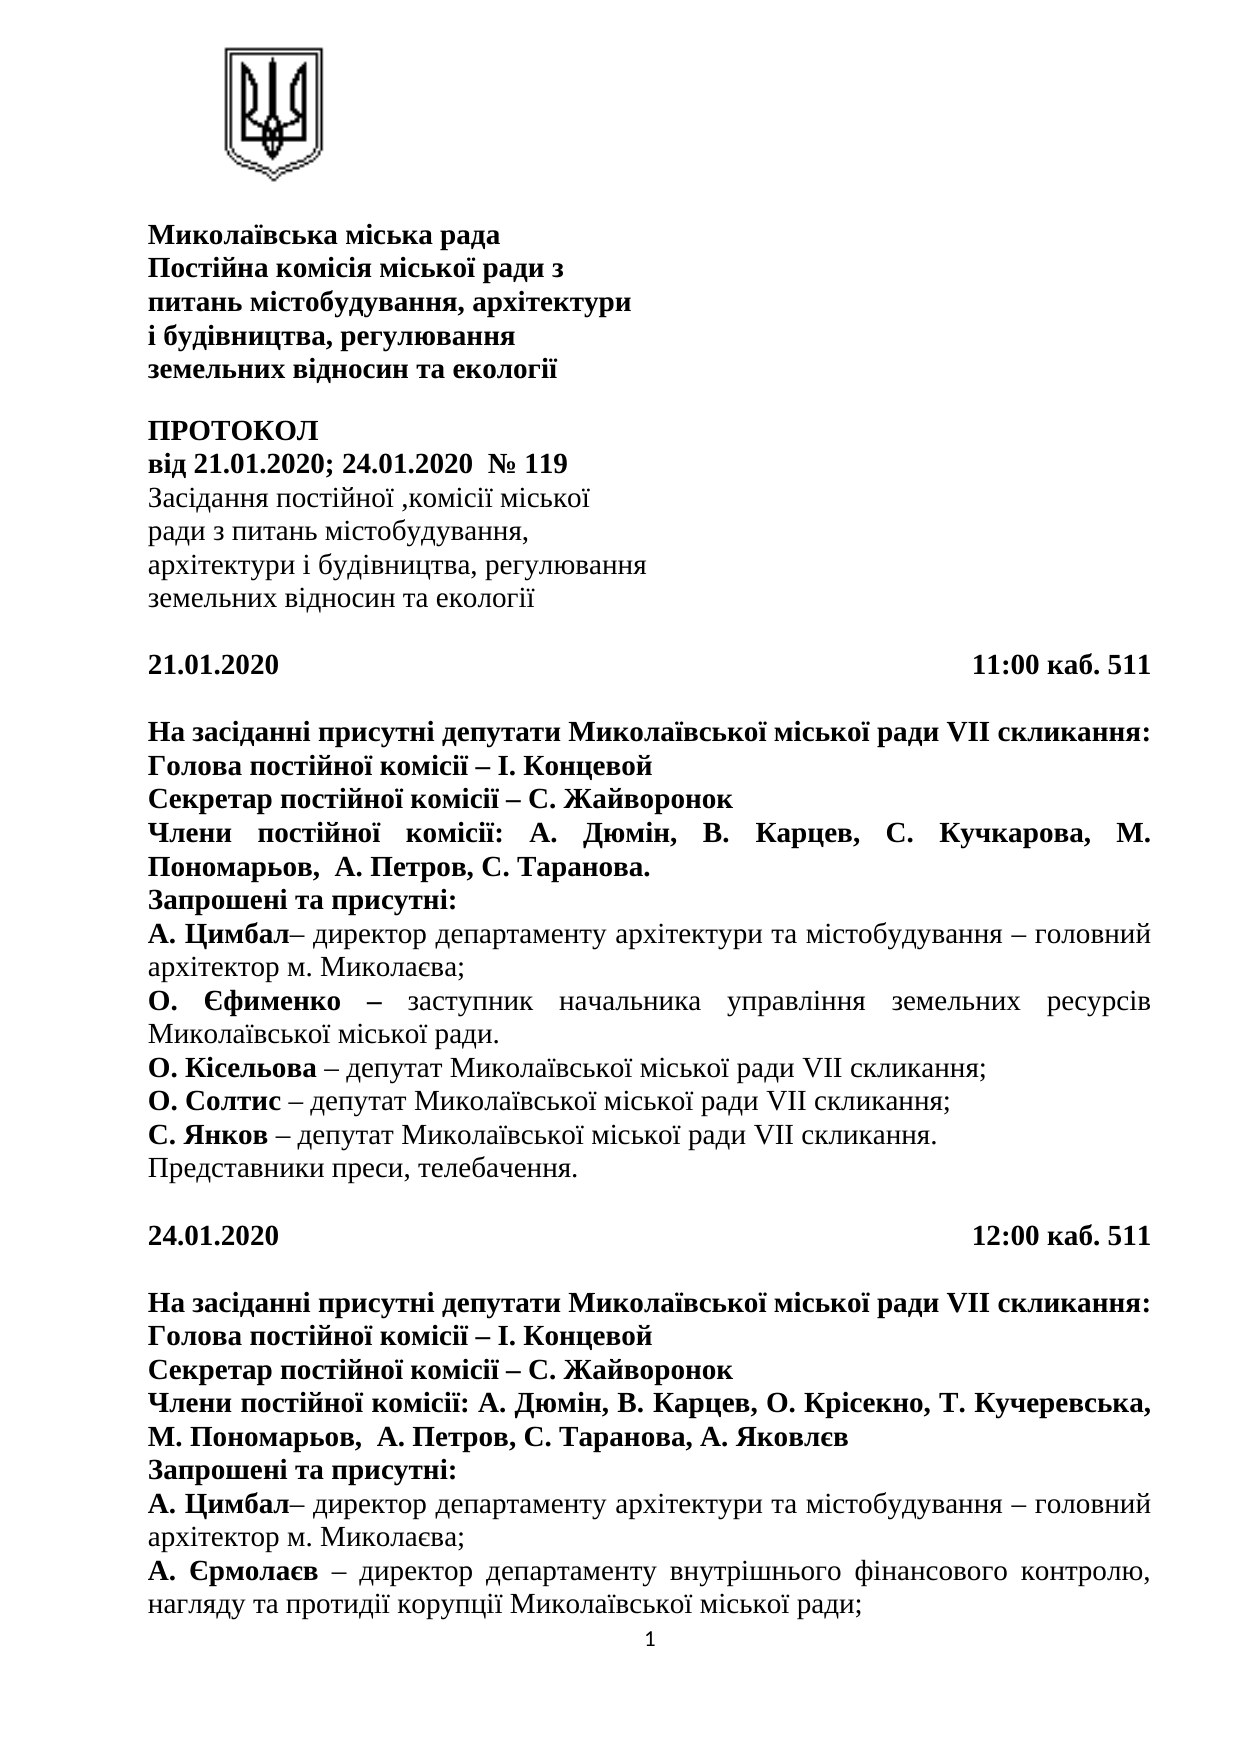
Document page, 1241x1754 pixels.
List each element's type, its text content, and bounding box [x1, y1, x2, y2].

text питань містобудування, архітектури [148, 284, 1152, 318]
text архітектури і будівництва, регулювання [148, 547, 1152, 580]
text Члени постійної комісії: А. Дюмін, В. Карцев, О. Крісекно, Т. Кучеревська, М. Пономарьов, А. Петров, С. Таранова, А. Яковлєв [148, 1385, 1152, 1452]
text На засіданні присутні депутати Миколаївської міської ради VII скликання: [148, 714, 1152, 748]
text Запрошені та присутні: [148, 1452, 1152, 1486]
text Постійна комісія міської ради з [148, 251, 1152, 284]
text На засіданні присутні депутати Миколаївської міської ради VII скликання: [148, 1285, 1152, 1318]
text від 21.01.2020; 24.01.2020 № 119 [148, 446, 1152, 480]
text Секретар постійної комісії – С. Жайворонок [148, 1352, 1152, 1385]
text 21.01.2020 11:00 каб. 511 [148, 647, 1152, 681]
text земельних відносин та екології [148, 580, 1152, 614]
text О. Кісельова – депутат Миколаївської міської ради VII скликання; [148, 1050, 1152, 1083]
picture [221, 44, 328, 184]
text О. Солтис – депутат Миколаївської міської ради VII скликання; [148, 1083, 1152, 1117]
text Секретар постійної комісії – С. Жайворонок [148, 782, 1152, 815]
text Миколаївська міська рада [148, 217, 1152, 251]
text Голова постійної комісії – І. Концевой [148, 748, 1152, 782]
text Запрошені та присутні: [148, 882, 1152, 916]
text Представники преси, телебачення. [148, 1151, 1152, 1184]
text земельних відносин та екології [148, 351, 1152, 385]
text Голова постійної комісії – І. Концевой [148, 1318, 1152, 1352]
text С. Янков – депутат Миколаївської міської ради VII скликання. [148, 1117, 1152, 1151]
text А. Цимбал– директор департаменту архітектури та містобудування – головний архітектор м. Миколаєва; [148, 1486, 1152, 1553]
text О. Єфименко – заступник начальника управління земельних ресурсів Миколаївської міської ради. [148, 983, 1152, 1050]
text 24.01.2020 12:00 каб. 511 [148, 1218, 1152, 1251]
text А. Цимбал– директор департаменту архітектури та містобудування – головний архітектор м. Миколаєва; [148, 916, 1152, 983]
text і будівництва, регулювання [148, 318, 1152, 351]
text А. Єрмолаєв – директор департаменту внутрішнього фінансового контролю, нагляду та протидії корупції Миколаївської міської ради; [148, 1553, 1152, 1620]
text ради з питань містобудування, [148, 513, 1152, 547]
text Засідання постійної ,комісії міської [148, 480, 1152, 513]
text ПРОТОКОЛ [148, 413, 1152, 446]
text Члени постійної комісії: А. Дюмін, В. Карцев, С. Кучкарова, М. Пономарьов, А. Петров, С. Таранова. [148, 815, 1152, 882]
